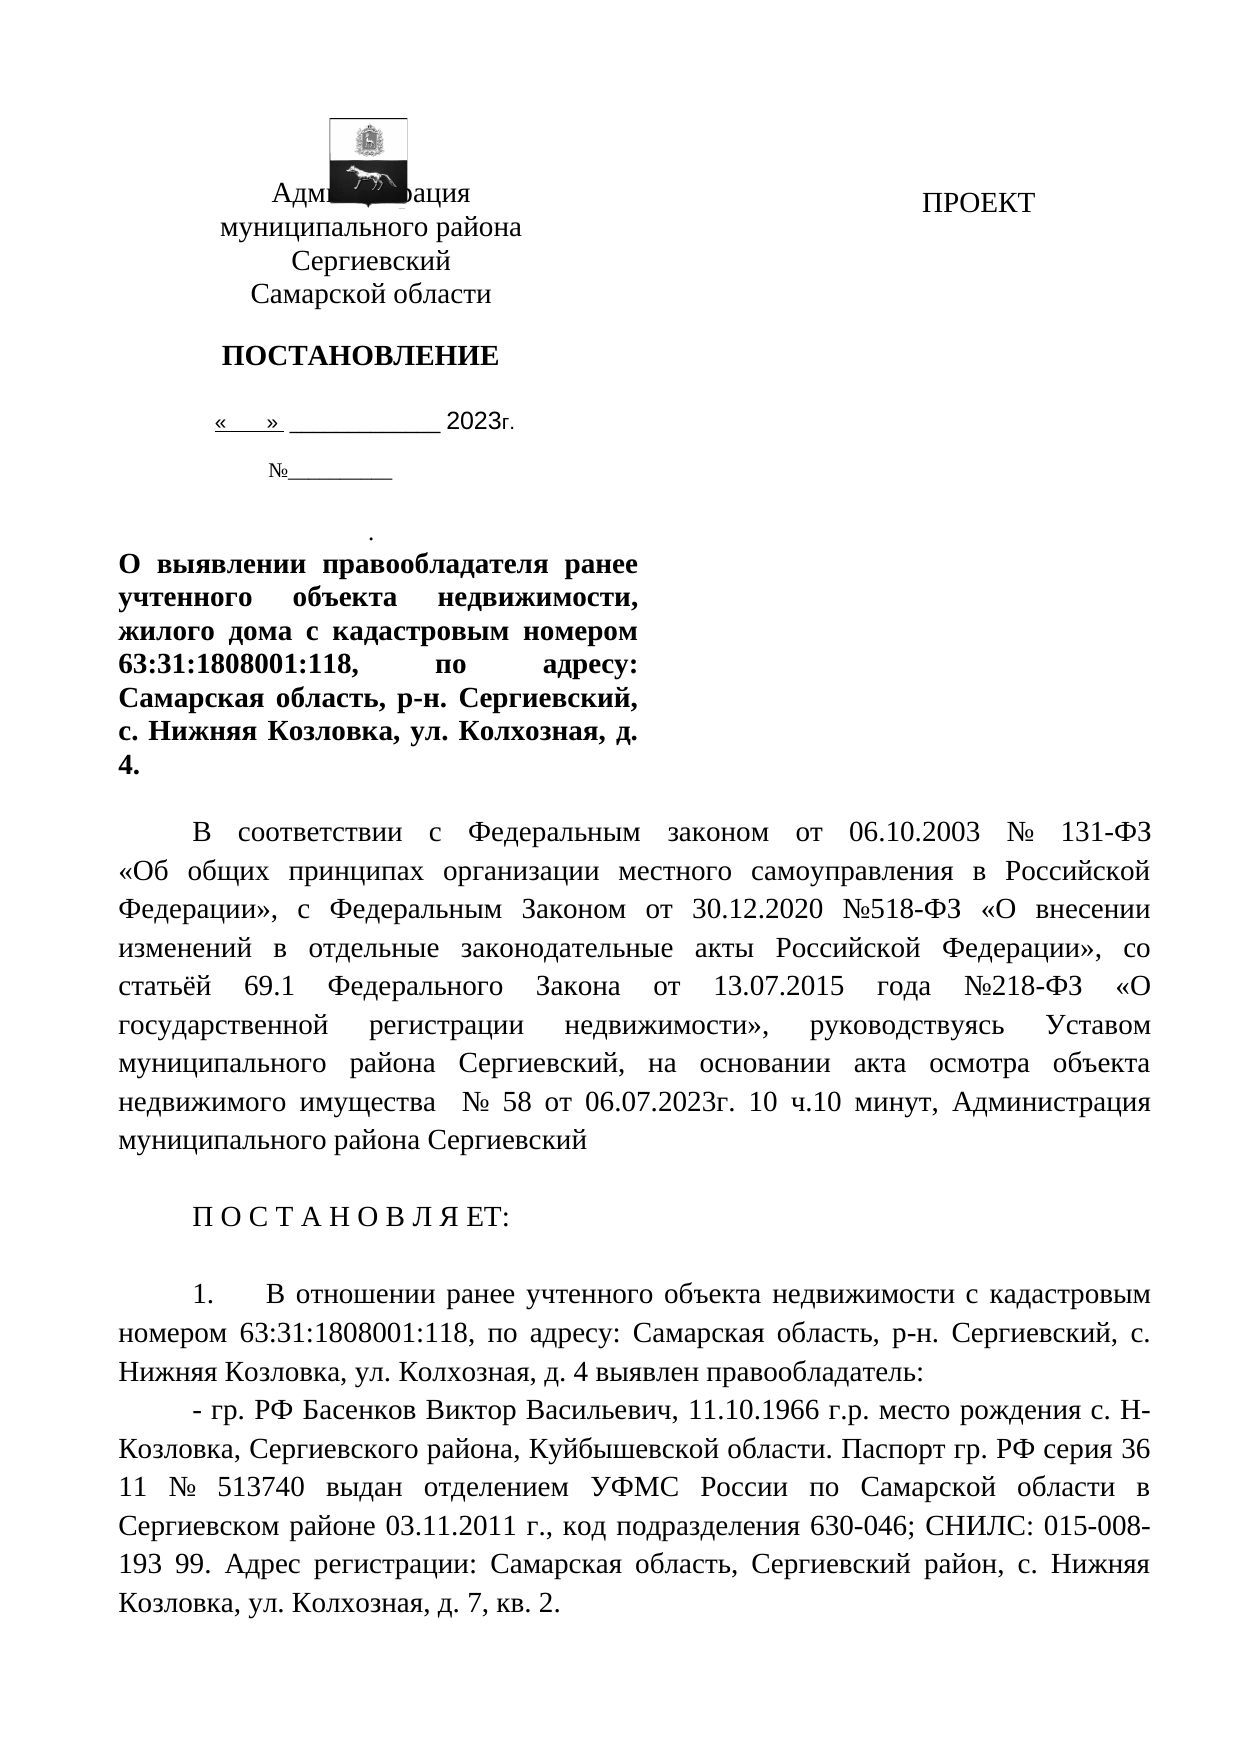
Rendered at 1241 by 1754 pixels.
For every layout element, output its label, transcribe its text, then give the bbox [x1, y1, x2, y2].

text П О С Т А Н О В Л Я ЕТ: [118, 1199, 1152, 1233]
list В отношении ранее учтенного объекта недвижимости с кадастровым номером 63:31:1808001:118, по адресу: Самарская область, р-н. Сергиевский, с. Нижняя Козловка, ул. Колхозная, д. 4 выявлен правообладатель: [118, 1277, 1152, 1387]
table_header Администрация муниципального района Сергиевский Самарской области ПОСТАНОВЛЕНИЕ « » _____________ 2023г. №__________ . [107, 118, 635, 546]
table_header О выявлении правообладателя ранее учтенного объекта недвижимости, жилого дома с кадастровым номером 63:31:1808001:118, по адресу: Самарская область, р-н. Сергиевский, с. Нижняя Козловка, ул. Колхозная, д. 4. [107, 546, 650, 781]
text В соответствии с Федеральным законом от 06.10.2003 № 131-ФЗ «Об общих принципах организации местного самоуправления в Российской Федерации», с Федеральным Законом от 30.12.2020 №518-ФЗ «О внесении изменений в отдельные законодательные акты Российской Федерации», со статьёй 69.1 Федерального Закона от 13.07.2015 года №218-ФЗ «О государственной регистрации недвижимости», руководствуясь Уставом муниципального района Сергиевский, на основании акта осмотра объекта недвижимого имущества № 58 от 06.07.2023г. 10 ч.10 минут, Администрация муниципального района Сергиевский [118, 814, 1152, 1156]
picture [329, 118, 408, 208]
table_header ПРОЕКТ [635, 118, 1111, 546]
text - гр. РФ Басенков Виктор Васильевич, 11.10.1966 г.р. место рождения с. Н-Козловка, Сергиевского района, Куйбышевской области. Паспорт гр. РФ серия 36 11 № 513740 выдан отделением УФМС России по Самарской области в Сергиевском районе 03.11.2011 г., код подразделения 630-046; СНИЛС: 015-008-193 99. Адрес регистрации: Самарская область, Сергиевский район, с. Нижняя Козловка, ул. Колхозная, д. 7, кв. 2. [118, 1392, 1152, 1618]
